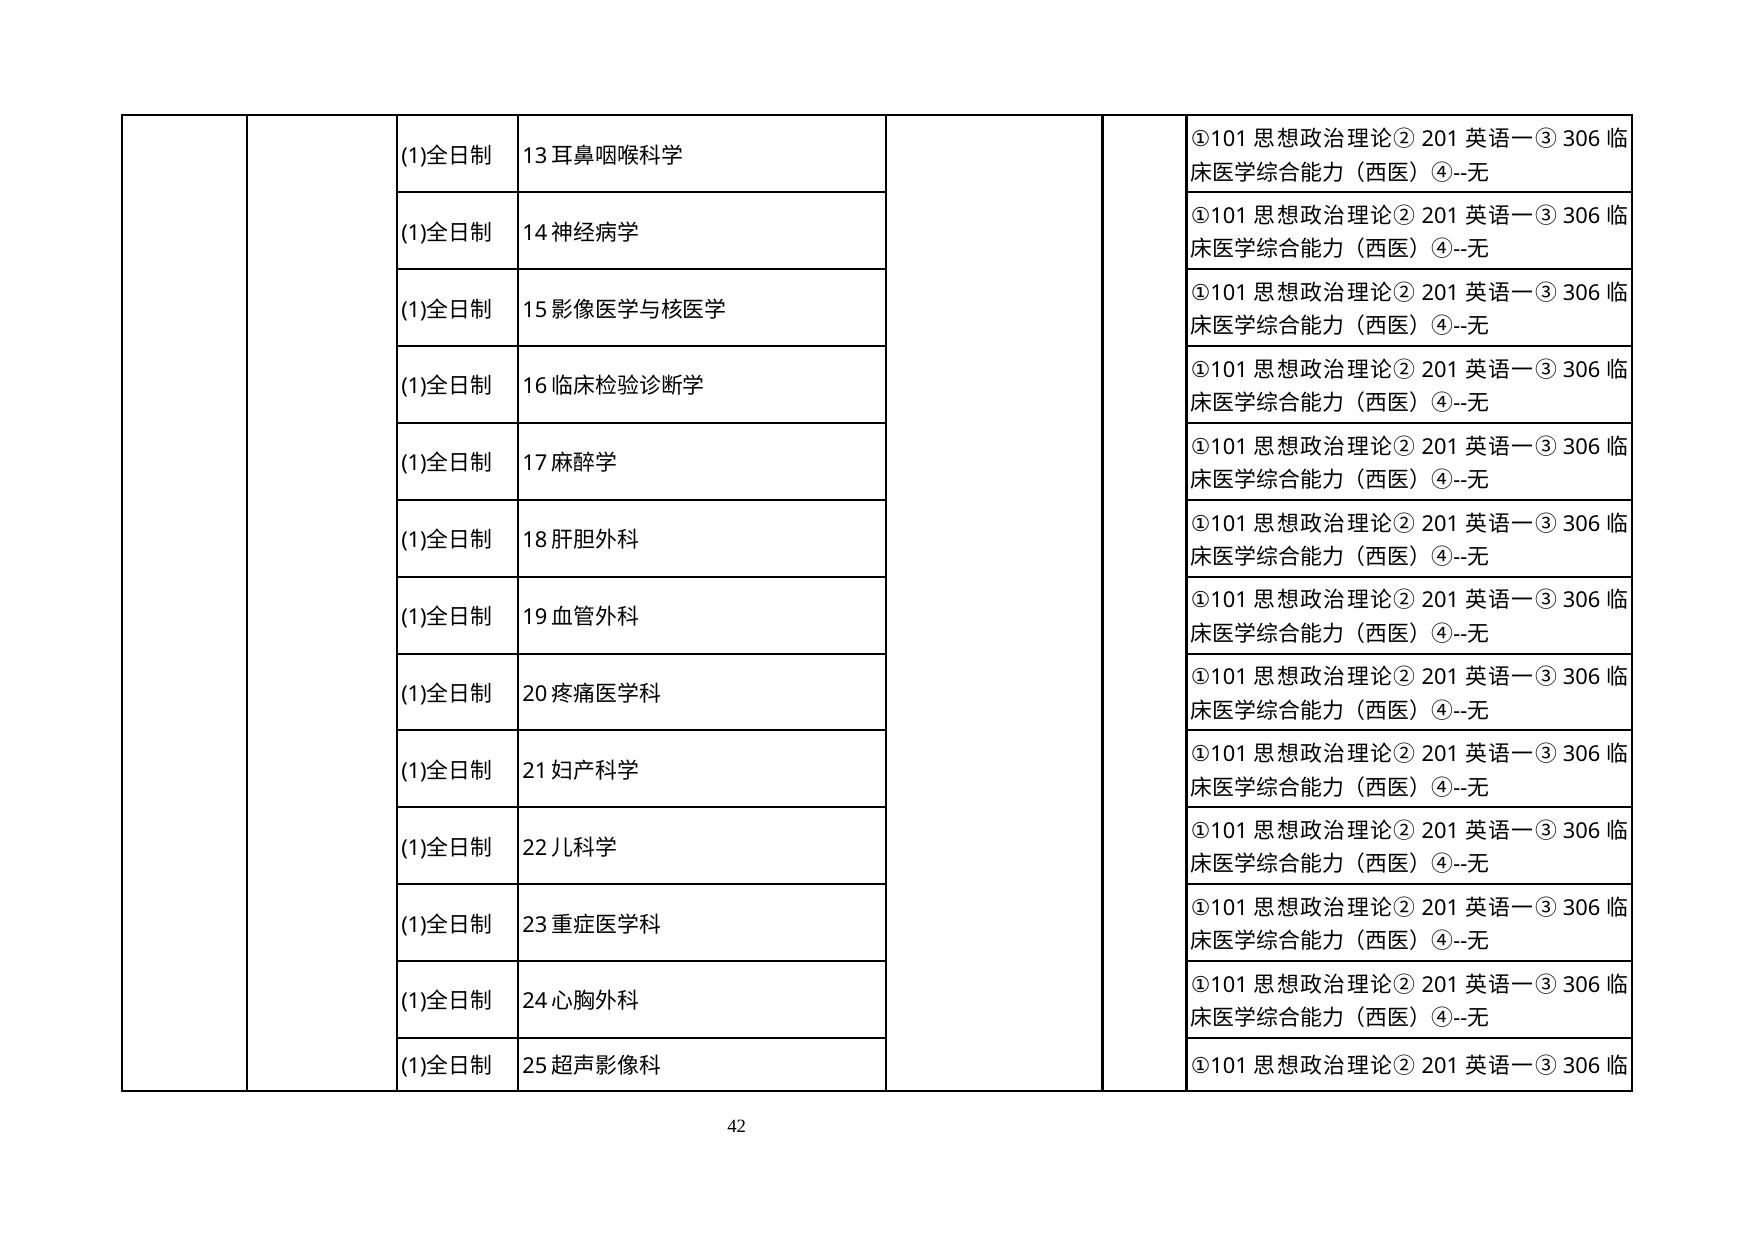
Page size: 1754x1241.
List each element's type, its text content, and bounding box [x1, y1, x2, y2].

table_cell ①101思想政治理论②201英语一③306临床医学综合能力（西医）④--无 [1188, 501, 1631, 576]
table_cell (1)全日制 [398, 885, 517, 960]
table_cell 22儿科学 [519, 808, 885, 883]
table_cell ①101思想政治理论②201英语一③306临床医学综合能力（西医）④--无 [1188, 193, 1631, 268]
table_cell 18肝胆外科 [519, 501, 885, 576]
table_cell (1)全日制 [398, 808, 517, 883]
table_cell ①101思想政治理论②201英语一③306临床医学综合能力（西医）④--无 [1188, 808, 1631, 883]
table_cell 16临床检验诊断学 [519, 347, 885, 422]
table_cell ①101思想政治理论②201英语一③306临床医学综合能力（西医）④--无 [1188, 655, 1631, 729]
table_cell 17麻醉学 [519, 424, 885, 499]
table_cell (1)全日制 [398, 116, 517, 191]
table_cell ①101思想政治理论②201英语一③306临床医学综合能力（西医）④--无 [1188, 731, 1631, 806]
table_cell 25超声影像科 [519, 1039, 885, 1090]
table_cell (1)全日制 [398, 578, 517, 652]
table_cell (1)全日制 [398, 655, 517, 729]
table_cell 14神经病学 [519, 193, 885, 268]
table_cell (1)全日制 [398, 962, 517, 1037]
table_cell ①101思想政治理论②201英语一③306临床医学综合能力（西医）④--无 [1188, 578, 1631, 652]
table_cell 13耳鼻咽喉科学 [519, 116, 885, 191]
table_cell (1)全日制 [398, 347, 517, 422]
table_cell (1)全日制 [398, 193, 517, 268]
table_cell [1188, 1039, 1631, 1090]
table_cell 24心胸外科 [519, 962, 885, 1037]
table_cell ①101思想政治理论②201英语一③306临床医学综合能力（西医）④--无 [1188, 270, 1631, 345]
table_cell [1188, 116, 1631, 191]
table_cell (1)全日制 [398, 501, 517, 576]
table_cell (1)全日制 [398, 270, 517, 345]
table_cell (1)全日制 [398, 731, 517, 806]
table_cell (1)全日制 [398, 1039, 517, 1090]
table_cell (1)全日制 [398, 424, 517, 499]
table_cell ①101思想政治理论②201英语一③306临床医学综合能力（西医）④--无 [1188, 962, 1631, 1037]
table_cell 19血管外科 [519, 578, 885, 652]
table_cell 15影像医学与核医学 [519, 270, 885, 345]
table_cell ①101思想政治理论②201英语一③306临床医学综合能力（西医）④--无 [1188, 347, 1631, 422]
table_cell ①101思想政治理论②201英语一③306临床医学综合能力（西医）④--无 [1188, 424, 1631, 499]
table_cell 23重症医学科 [519, 885, 885, 960]
table_cell 21妇产科学 [519, 731, 885, 806]
table_cell ①101思想政治理论②201英语一③306临床医学综合能力（西医）④--无 [1188, 885, 1631, 960]
table_cell 20疼痛医学科 [519, 655, 885, 729]
